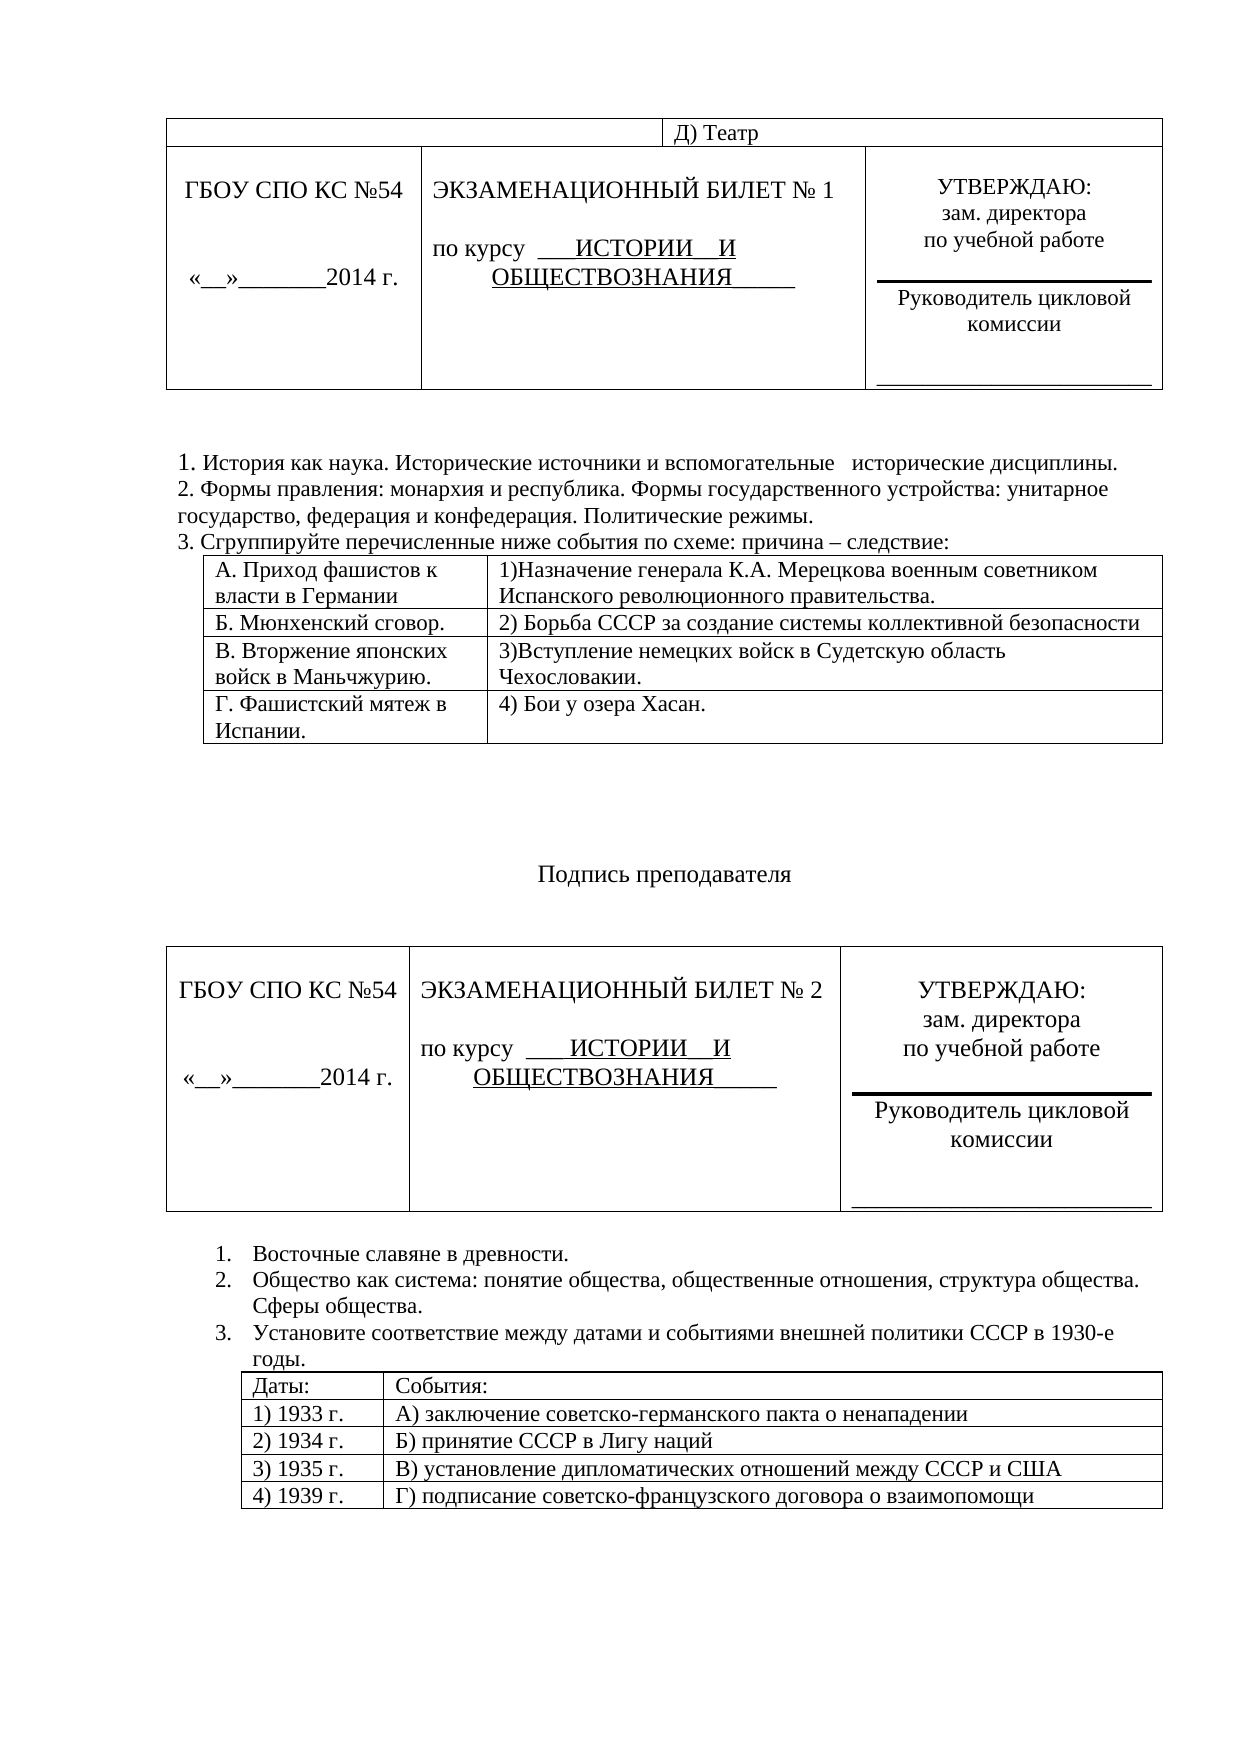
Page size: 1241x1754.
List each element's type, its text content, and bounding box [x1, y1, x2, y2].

table_cell 2) 1934 г. [242, 1427, 383, 1453]
list Установите соответствие между датами и событиями внешней политики СССР в 1930-е годы. [215, 1319, 1152, 1371]
table_cell 4) 1939 г. [242, 1482, 383, 1508]
table_cell [167, 119, 662, 146]
table_cell Б) принятие СССР в Лигу наций [384, 1427, 1162, 1453]
table_header События: [384, 1373, 1162, 1399]
text 1. История как наука. Исторические источники и вспомогательные исторические дисциплины. [177, 447, 1152, 476]
text 3. Сгруппируйте перечисленные ниже события по схеме: причина – следствие: [177, 528, 1152, 554]
table_header А. Приход фашистов к власти в Германии [204, 556, 487, 608]
table_header ГБОУ СПО КС №54 «__»_______2014 г. [167, 947, 409, 1211]
table_cell Г. Фашистский мятеж в Испании. [204, 691, 487, 743]
table_cell 3) 1935 г. [242, 1455, 383, 1481]
text 2. Формы правления: монархия и республика. Формы государственного устройства: унитарное государство, федерация и конфедерация. Политические режимы. [177, 476, 1152, 528]
table_cell В. Вторжение японских войск в Маньчжурию. [204, 637, 487, 689]
list Восточные славяне в древности. [215, 1239, 1152, 1266]
list Общество как система: понятие общества, общественные отношения, структура общества. Сферы общества. [215, 1266, 1152, 1319]
table_cell А) заключение советско-германского пакта о ненападении [384, 1400, 1162, 1426]
table_cell Б. Мюнхенский сговор. [204, 609, 487, 636]
table_cell Д) Театр [663, 119, 1162, 146]
text Подпись преподавателя [177, 859, 1152, 888]
table_header УТВЕРЖДАЮ: зам. директора по учебной работе Руководитель цикловой комиссии ________________________ [841, 947, 1162, 1211]
table_cell 2) Борьба СССР за создание системы коллективной безопасности [488, 609, 1162, 636]
table_cell ГБОУ СПО КС №54 «__»_______2014 г. [167, 147, 421, 389]
table_cell В) установление дипломатических отношений между СССР и США [384, 1455, 1162, 1481]
table_header ЭКЗАМЕНАЦИОННЫЙ БИЛЕТ № 2 по курсу ___ ИСТОРИИ__И ОБЩЕСТВОЗНАНИЯ_____ [410, 947, 840, 1211]
table_cell 4) Бои у озера Хасан. [488, 691, 1162, 743]
table_cell 3)Вступление немецких войск в Судетскую область Чехословакии. [488, 637, 1162, 689]
table_cell 1) 1933 г. [242, 1400, 383, 1426]
table_cell УТВЕРЖДАЮ: зам. директора по учебной работе Руководитель цикловой комиссии ________________________ [866, 147, 1162, 389]
table_cell Г) подписание советско-французского договора о взаимопомощи [384, 1482, 1162, 1508]
table_header Даты: [242, 1373, 383, 1399]
table_cell ЭКЗАМЕНАЦИОННЫЙ БИЛЕТ № 1 по курсу ___ИСТОРИИ__И ОБЩЕСТВОЗНАНИЯ_____ [422, 147, 865, 389]
table_header 1)Назначение генерала К.А. Мерецкова военным советником Испанского революционного правительства. [488, 556, 1162, 608]
